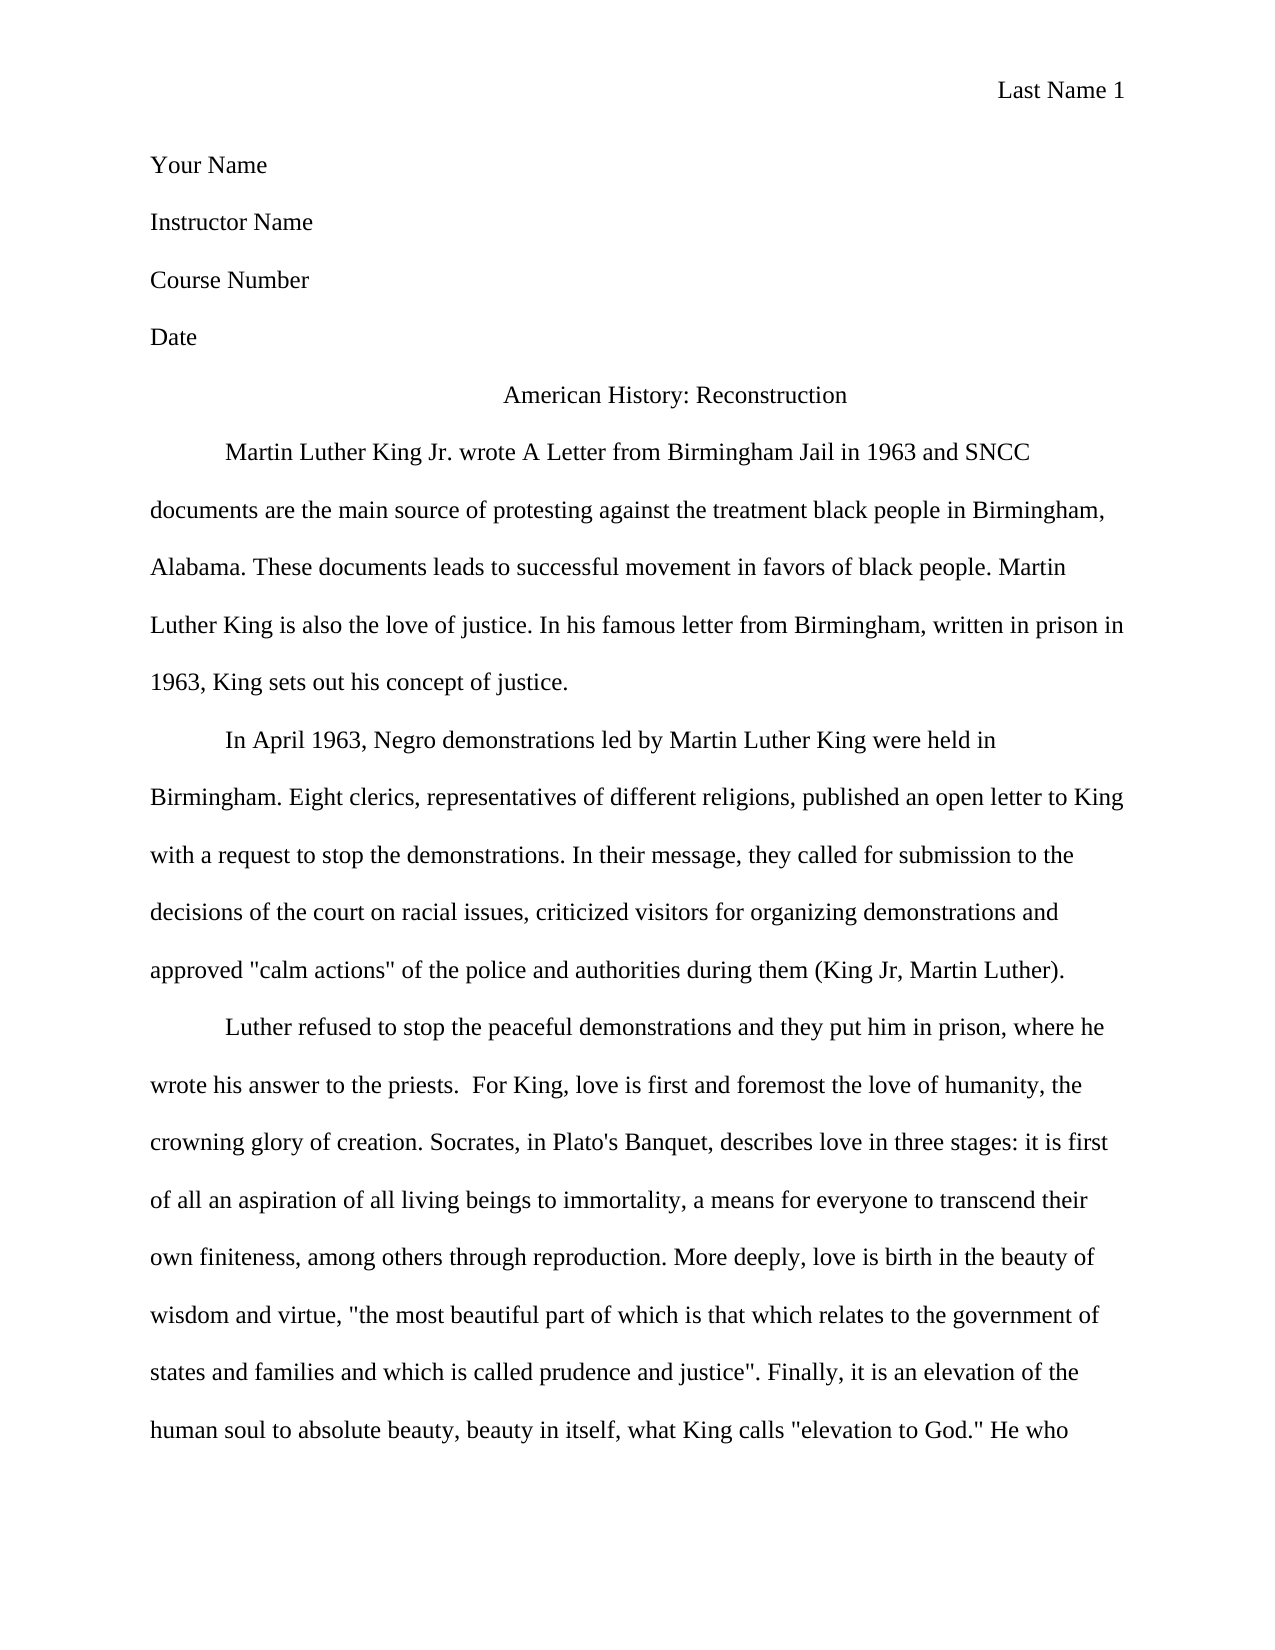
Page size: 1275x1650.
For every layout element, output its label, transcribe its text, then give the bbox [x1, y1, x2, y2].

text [150, 1012, 1125, 1444]
text Martin Luther King Jr. wrote A Letter from Birmingham Jail in 1963 and SNCC documents are the main source of protesting against the treatment black people in Birmingham, Alabama. These documents leads to successful movement in favors of black people. Martin Luther King is also the love of justice. In his famous letter from Birmingham, written in prison in 1963, King sets out his concept of justice. [150, 437, 1125, 696]
text American History: Reconstruction [150, 380, 1125, 409]
text In April 1963, Negro demonstrations led by Martin Luther King were held in Birmingham. Eight clerics, representatives of different religions, published an open letter to King with a request to stop the demonstrations. In their message, they called for submission to the decisions of the court on racial issues, criticized visitors for organizing demonstrations and approved "calm actions" of the police and authorities during them (King Jr, Martin Luther). [150, 725, 1125, 984]
